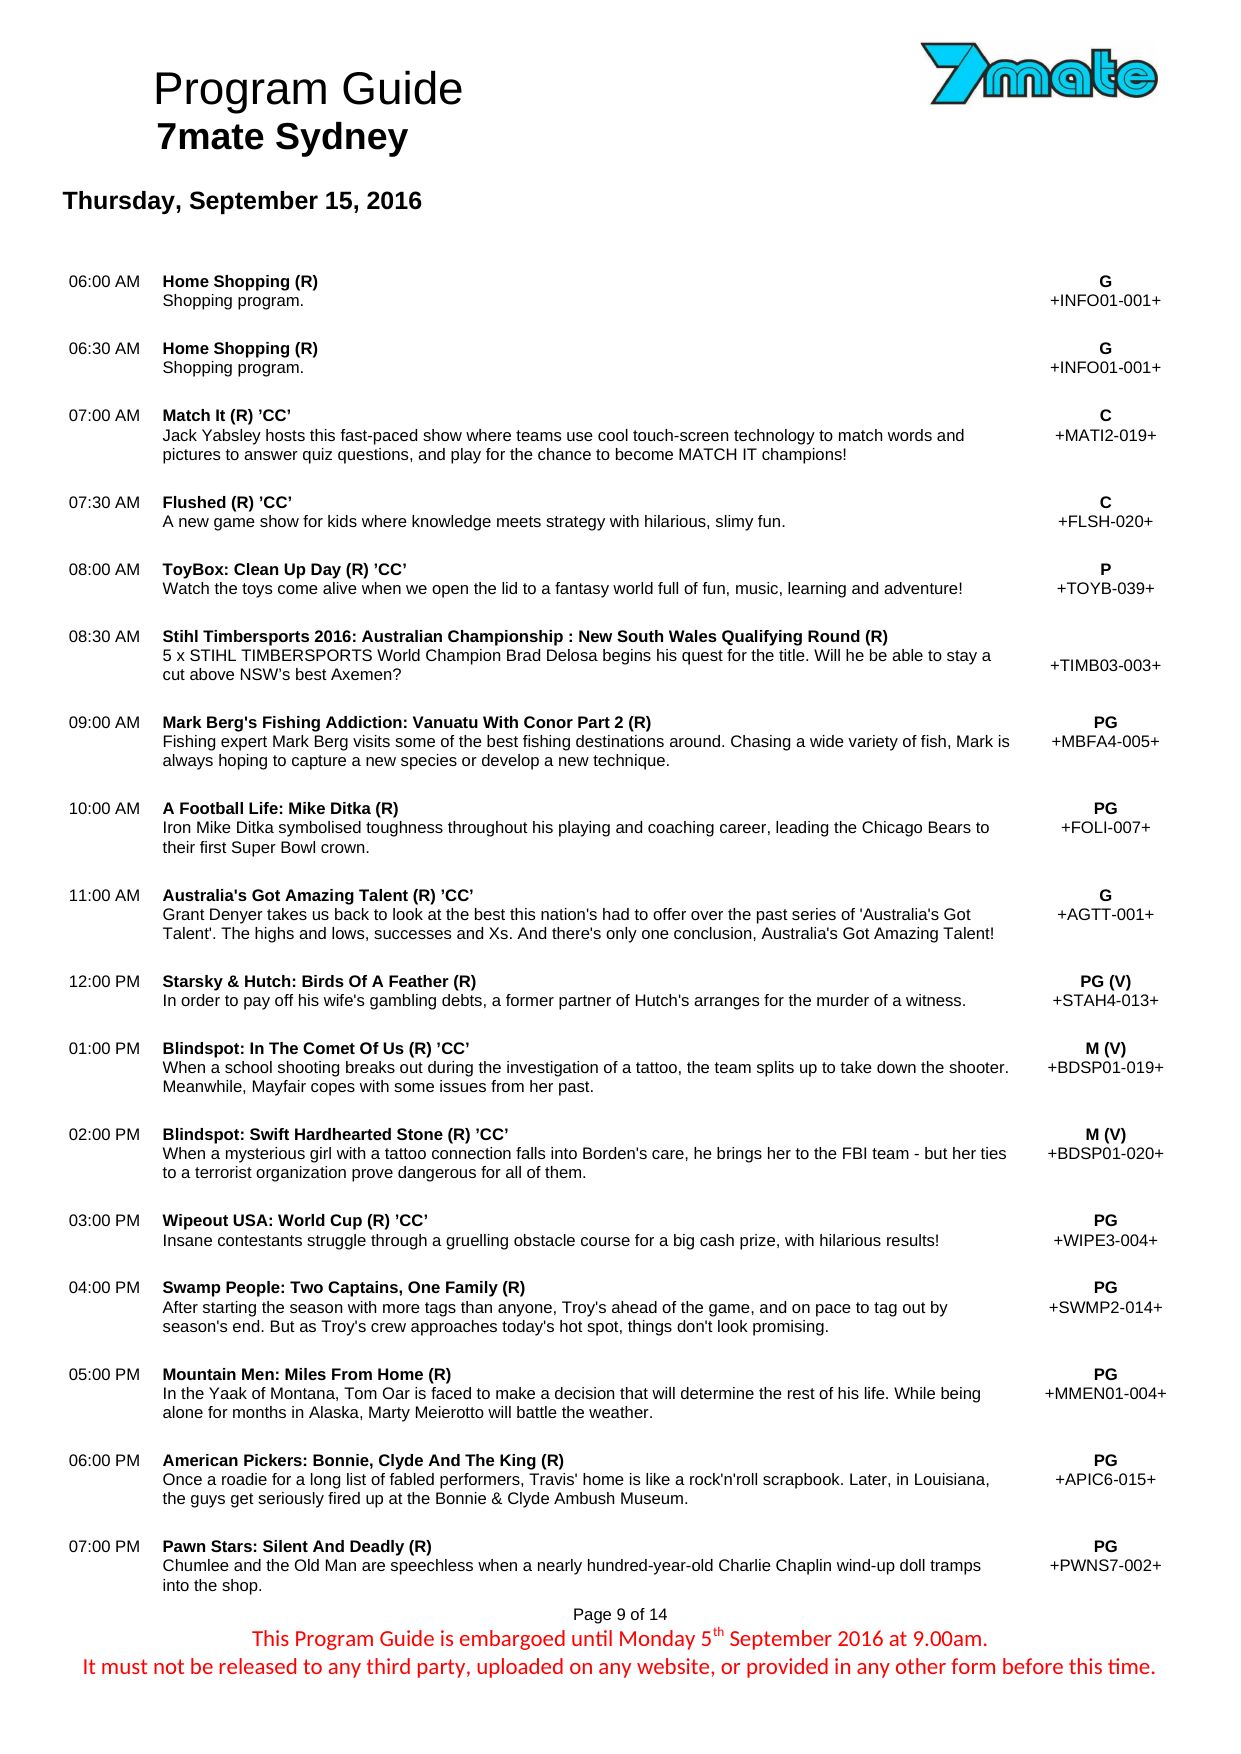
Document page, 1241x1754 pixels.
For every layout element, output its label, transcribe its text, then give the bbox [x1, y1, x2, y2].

text Thursday, September 15, 2016 [62, 186, 1178, 214]
table_header G +INFO01-001+ [1022, 272, 1189, 310]
table_header Stihl Timbersports 2016: Australian Championship : New South Wales Qualifying Round (R) 5 x STIHL TIMBERSPORTS World Champion Brad Delosa begins his quest for the title. Will he be able to stay a cut above NSW’s best Axemen? [151, 627, 1022, 684]
table_header 04:00 PM [51, 1278, 151, 1336]
table_header PG (V) +STAH4-013+ [1022, 972, 1189, 1010]
table_header Australia's Got Amazing Talent (R) ’CC’ Grant Denyer takes us back to look at the best this nation's had to offer over the past series of 'Australia's Got Talent'. The highs and lows, successes and Xs. And there's only one conclusion, Australia's Got Amazing Talent! [151, 885, 1022, 943]
table_header Pawn Stars: Silent And Deadly (R) Chumlee and the Old Man are speechless when a nearly hundred-year-old Charlie Chaplin wind-up doll tramps into the shop. [151, 1537, 1022, 1594]
table_header P +TOYB-039+ [1022, 560, 1189, 598]
table_header M (V) +BDSP01-020+ [1022, 1125, 1189, 1182]
table_header 12:00 PM [51, 972, 151, 1010]
table_header 07:00 PM [51, 1537, 151, 1594]
table_header PG +FOLI-007+ [1022, 799, 1189, 857]
table_header Mountain Men: Miles From Home (R) In the Yaak of Montana, Tom Oar is faced to make a decision that will determine the rest of his life. While being alone for months in Alaska, Marty Meierotto will battle the weather. [151, 1365, 1022, 1422]
table_header Home Shopping (R) Shopping program. [151, 272, 1022, 310]
table_header 05:00 PM [51, 1365, 151, 1422]
table_header 06:00 AM [51, 272, 151, 310]
table_header Mark Berg's Fishing Addiction: Vanuatu With Conor Part 2 (R) Fishing expert Mark Berg visits some of the best fishing destinations around. Chasing a wide variety of fish, Mark is always hoping to capture a new species or develop a new technique. [151, 713, 1022, 770]
table_header M (V) +BDSP01-019+ [1022, 1039, 1189, 1096]
table_header 07:00 AM [51, 406, 151, 464]
table_header G +INFO01-001+ [1022, 339, 1189, 377]
table_header Blindspot: Swift Hardhearted Stone (R) ’CC’ When a mysterious girl with a tattoo connection falls into Borden's care, he brings her to the FBI team - but her ties to a terrorist organization prove dangerous for all of them. [151, 1125, 1022, 1182]
table_header 08:00 AM [51, 560, 151, 598]
table_header PG +WIPE3-004+ [1022, 1211, 1189, 1249]
table_header G +AGTT-001+ [1022, 885, 1189, 943]
table_header C +MATI2-019+ [1022, 406, 1189, 464]
table_header +TIMB03-003+ [1022, 627, 1189, 684]
table_header C +FLSH-020+ [1022, 493, 1189, 531]
table_header 07:30 AM [51, 493, 151, 531]
table_header Match It (R) ’CC’ Jack Yabsley hosts this fast-paced show where teams use cool touch-screen technology to match words and pictures to answer quiz questions, and play for the chance to become MATCH IT champions! [151, 406, 1022, 464]
table_header 10:00 AM [51, 799, 151, 857]
table_header A Football Life: Mike Ditka (R) Iron Mike Ditka symbolised toughness throughout his playing and coaching career, leading the Chicago Bears to their first Super Bowl crown. [151, 799, 1022, 857]
table_header American Pickers: Bonnie, Clyde And The King (R) Once a roadie for a long list of fabled performers, Travis' home is like a rock'n'roll scrapbook. Later, in Louisiana, the guys get seriously fired up at the Bonnie & Clyde Ambush Museum. [151, 1451, 1022, 1508]
table_header 02:00 PM [51, 1125, 151, 1182]
table_header 11:00 AM [51, 885, 151, 943]
table_header PG +APIC6-015+ [1022, 1451, 1189, 1508]
table_header Starsky & Hutch: Birds Of A Feather (R) In order to pay off his wife's gambling debts, a former partner of Hutch's arranges for the murder of a witness. [151, 972, 1022, 1010]
table_header 01:00 PM [51, 1039, 151, 1096]
table_header Flushed (R) ’CC’ A new game show for kids where knowledge meets strategy with hilarious, slimy fun. [151, 493, 1022, 531]
table_header Blindspot: In The Comet Of Us (R) ’CC’ When a school shooting breaks out during the investigation of a tattoo, the team splits up to take down the shooter. Meanwhile, Mayfair copes with some issues from her past. [151, 1039, 1022, 1096]
table_header 08:30 AM [51, 627, 151, 684]
table_header 06:00 PM [51, 1451, 151, 1508]
table_header Wipeout USA: World Cup (R) ’CC’ Insane contestants struggle through a gruelling obstacle course for a big cash prize, with hilarious results! [151, 1211, 1022, 1249]
table_header 09:00 AM [51, 713, 151, 770]
table_header PG +SWMP2-014+ [1022, 1278, 1189, 1336]
table_header ToyBox: Clean Up Day (R) ’CC’ Watch the toys come alive when we open the lid to a fantasy world full of fun, music, learning and adventure! [151, 560, 1022, 598]
table_header 06:30 AM [51, 339, 151, 377]
table_header PG +MMEN01-004+ [1022, 1365, 1189, 1422]
picture [920, 41, 1159, 105]
table_header 03:00 PM [51, 1211, 151, 1249]
table_header PG +PWNS7-002+ [1022, 1537, 1189, 1594]
table_header Home Shopping (R) Shopping program. [151, 339, 1022, 377]
table_header PG +MBFA4-005+ [1022, 713, 1189, 770]
table_header Swamp People: Two Captains, One Family (R) After starting the season with more tags than anyone, Troy's ahead of the game, and on pace to tag out by season's end. But as Troy's crew approaches today's hot spot, things don't look promising. [151, 1278, 1022, 1336]
